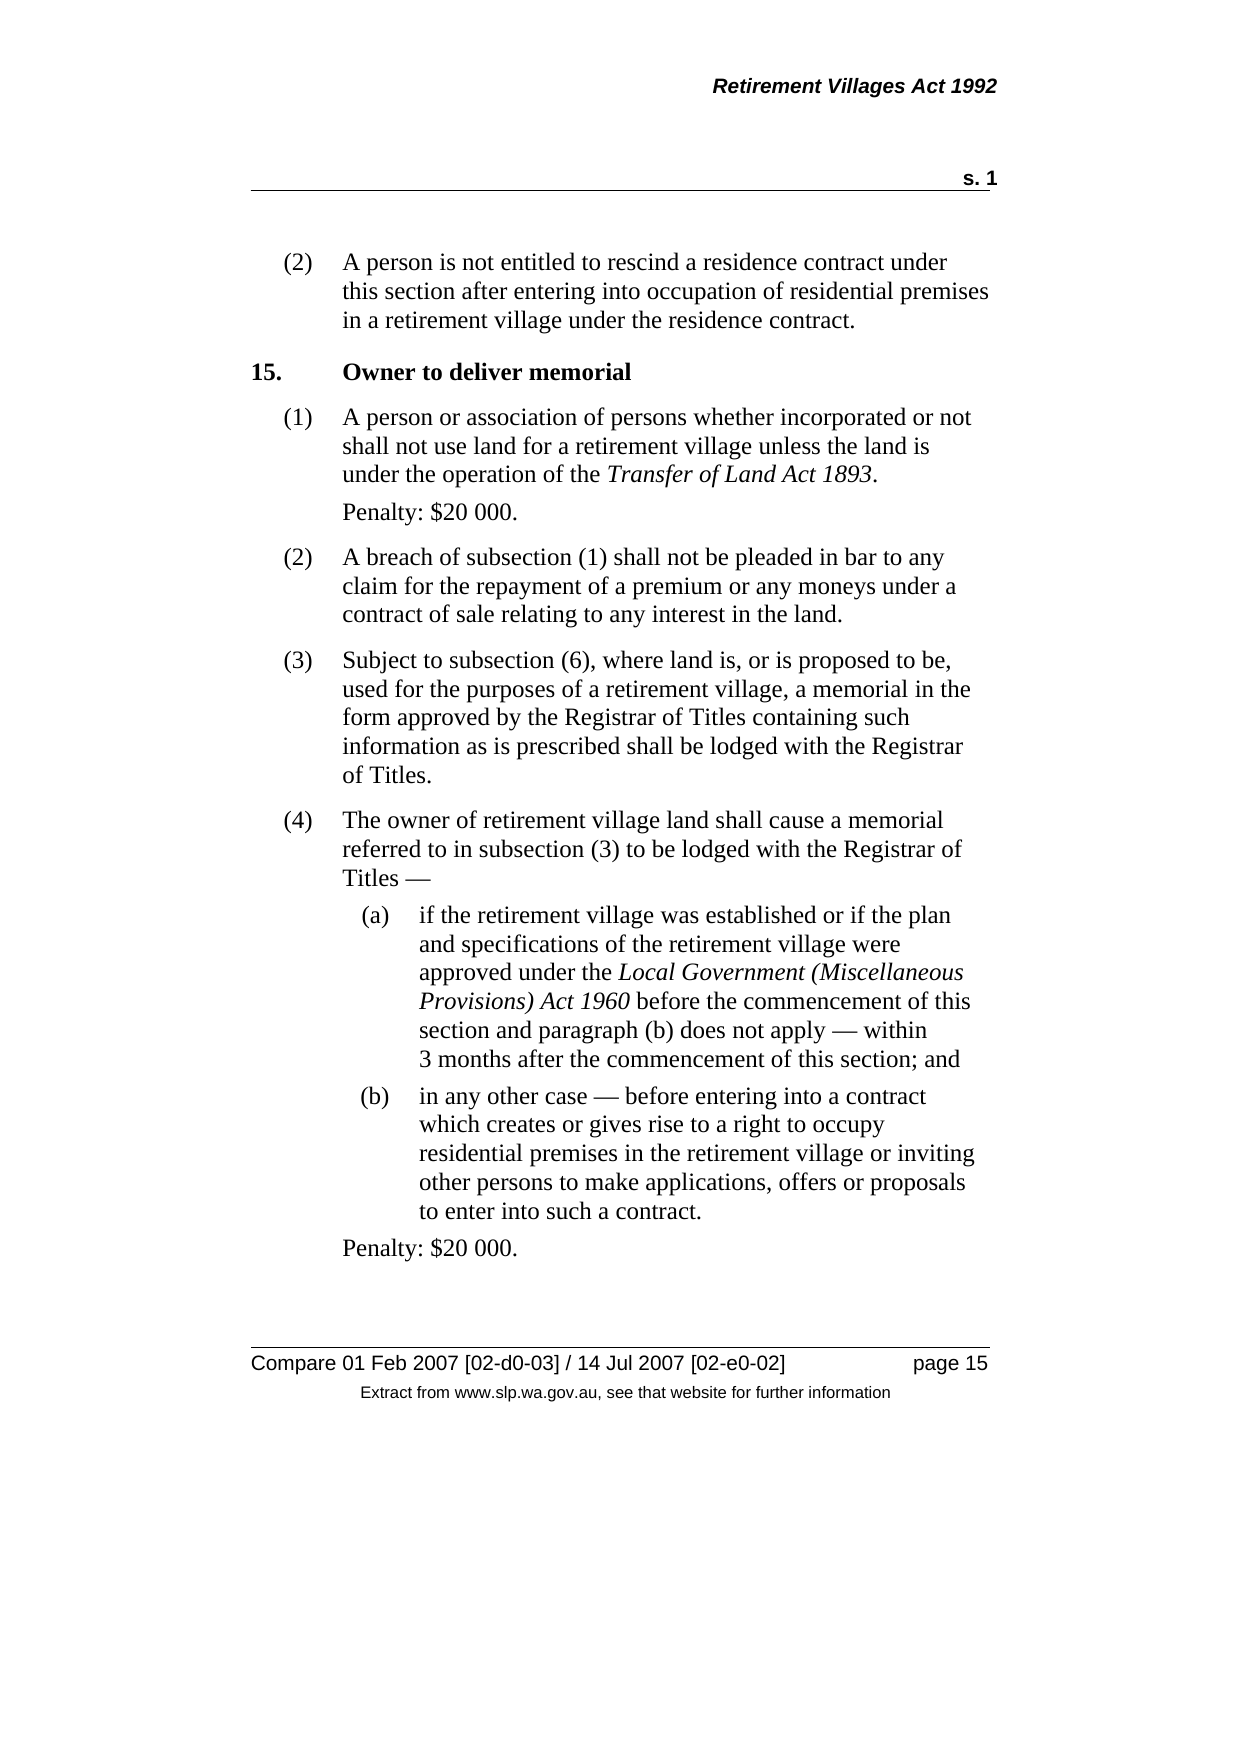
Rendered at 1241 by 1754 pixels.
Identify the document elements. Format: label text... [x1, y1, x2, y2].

text (a) if the retirement village was established or if the plan and specifications of the retirement village were approved under the Local Government (Miscellaneous Provisions) Act 1960 before the commencement of this section and paragraph (b) does not apply — within 3 months after the commencement of this section; and [251, 900, 990, 1072]
text Penalty: $20 000. [251, 1233, 990, 1262]
text (2) A breach of subsection (1) shall not be pleaded in bar to any claim for the repayment of a premium or any moneys under a contract of sale relating to any interest in the land. [251, 542, 990, 628]
text (b) in any other case — before entering into a contract which creates or gives rise to a right to occupy residential premises in the retirement village or inviting other persons to make applications, offers or proposals to enter into such a contract. [251, 1081, 990, 1224]
text (1) A person or association of persons whether incorporated or not shall not use land for a retirement village unless the land is under the operation of the Transfer of Land Act 1893. [251, 402, 990, 488]
subtitle 15. Owner to deliver memorial [251, 357, 990, 385]
text Penalty: $20 000. [251, 497, 990, 525]
text (2) A person is not entitled to rescind a residence contract under this section after entering into occupation of residential premises in a retirement village under the residence contract. [251, 247, 990, 334]
text (4) The owner of retirement village land shall cause a memorial referred to in subsection (3) to be lodged with the Registrar of Titles — [251, 805, 990, 892]
text (3) Subject to subsection (6), where land is, or is proposed to be, used for the purposes of a retirement village, a memorial in the form approved by the Registrar of Titles containing such information as is prescribed shall be lodged with the Registrar of Titles. [251, 645, 990, 789]
